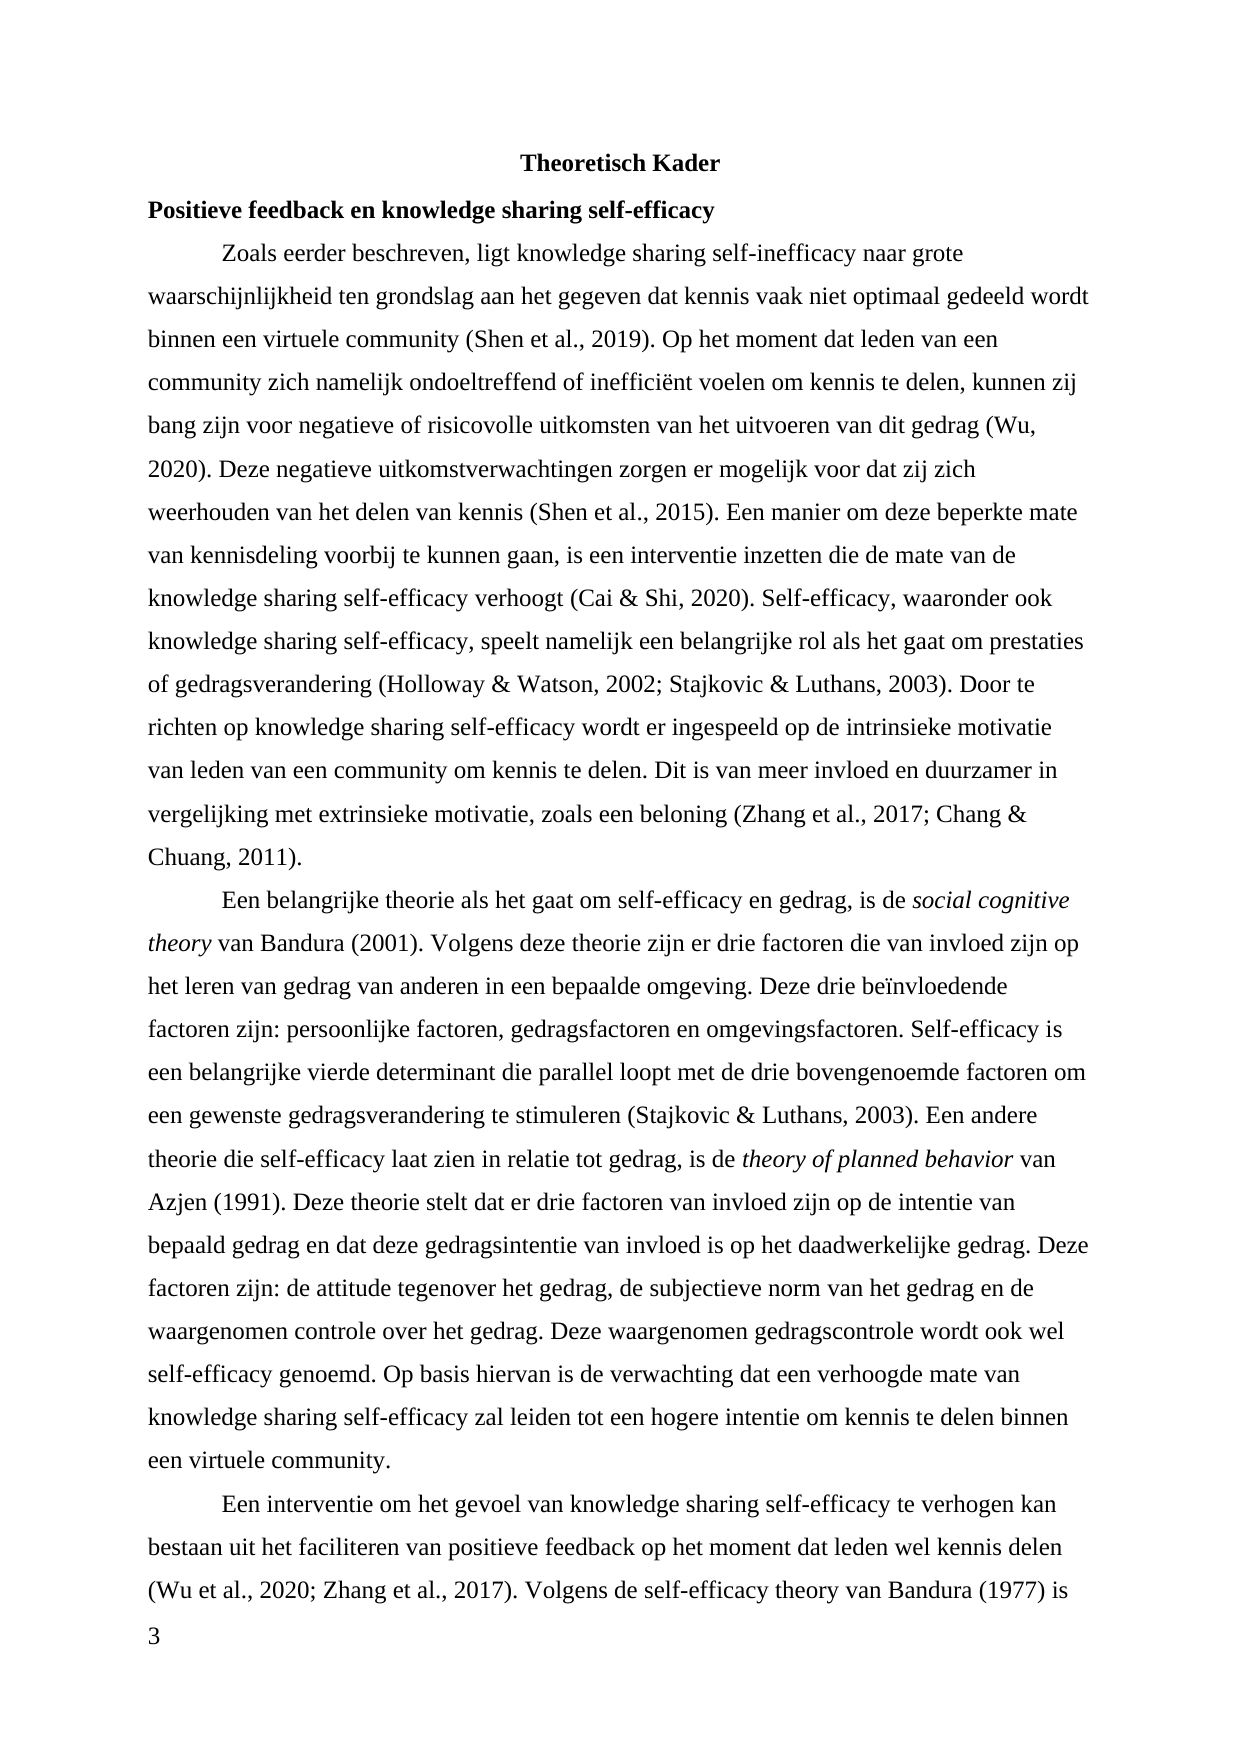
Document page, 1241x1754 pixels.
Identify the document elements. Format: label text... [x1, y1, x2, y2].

text Zoals eerder beschreven, ligt knowledge sharing self-inefficacy naar grote waarschijnlijkheid ten grondslag aan het gegeven dat kennis vaak niet optimaal gedeeld wordt binnen een virtuele community (Shen et al., 2019). Op het moment dat leden van een community zich namelijk ondoeltreffend of inefficiënt voelen om kennis te delen, kunnen zij bang zijn voor negatieve of risicovolle uitkomsten van het uitvoeren van dit gedrag (Wu, 2020). Deze negatieve uitkomstverwachtingen zorgen er mogelijk voor dat zij zich weerhouden van het delen van kennis (Shen et al., 2015). Een manier om deze beperkte mate van kennisdeling voorbij te kunnen gaan, is een interventie inzetten die de mate van de knowledge sharing self-efficacy verhoogt (Cai & Shi, 2020). Self-efficacy, waaronder ook knowledge sharing self-efficacy, speelt namelijk een belangrijke rol als het gaat om prestaties of gedragsverandering (Holloway & Watson, 2002; Stajkovic & Luthans, 2003). Door te richten op knowledge sharing self-efficacy wordt er ingespeeld op de intrinsieke motivatie van leden van een community om kennis te delen. Dit is van meer invloed en duurzamer in vergelijking met extrinsieke motivatie, zoals een beloning (Zhang et al., 2017; Chang & Chuang, 2011). [148, 238, 1093, 871]
subtitle Theoretisch Kader [148, 148, 1093, 176]
text Een belangrijke theorie als het gaat om self-efficacy en gedrag, is de social cognitive theory van Bandura (2001). Volgens deze theorie zijn er drie factoren die van invloed zijn op het leren van gedrag van anderen in een bepaalde omgeving. Deze drie beïnvloedende factoren zijn: persoonlijke factoren, gedragsfactoren en omgevingsfactoren. Self-efficacy is een belangrijke vierde determinant die parallel loopt met de drie bovengenoemde factoren om een gewenste gedragsverandering te stimuleren (Stajkovic & Luthans, 2003). Een andere theorie die self-efficacy laat zien in relatie tot gedrag, is de theory of planned behavior van Azjen (1991). Deze theorie stelt dat er drie factoren van invloed zijn op de intentie van bepaald gedrag en dat deze gedragsintentie van invloed is op het daadwerkelijke gedrag. Deze factoren zijn: de attitude tegenover het gedrag, de subjectieve norm van het gedrag en de waargenomen controle over het gedrag. Deze waargenomen gedragscontrole wordt ook wel self-efficacy genoemd. Op basis hiervan is de verwachting dat een verhoogde mate van knowledge sharing self-efficacy zal leiden tot een hogere intentie om kennis te delen binnen een virtuele community. [148, 885, 1093, 1474]
subtitle Positieve feedback en knowledge sharing self-efficacy [148, 195, 1093, 224]
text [148, 1489, 1093, 1604]
